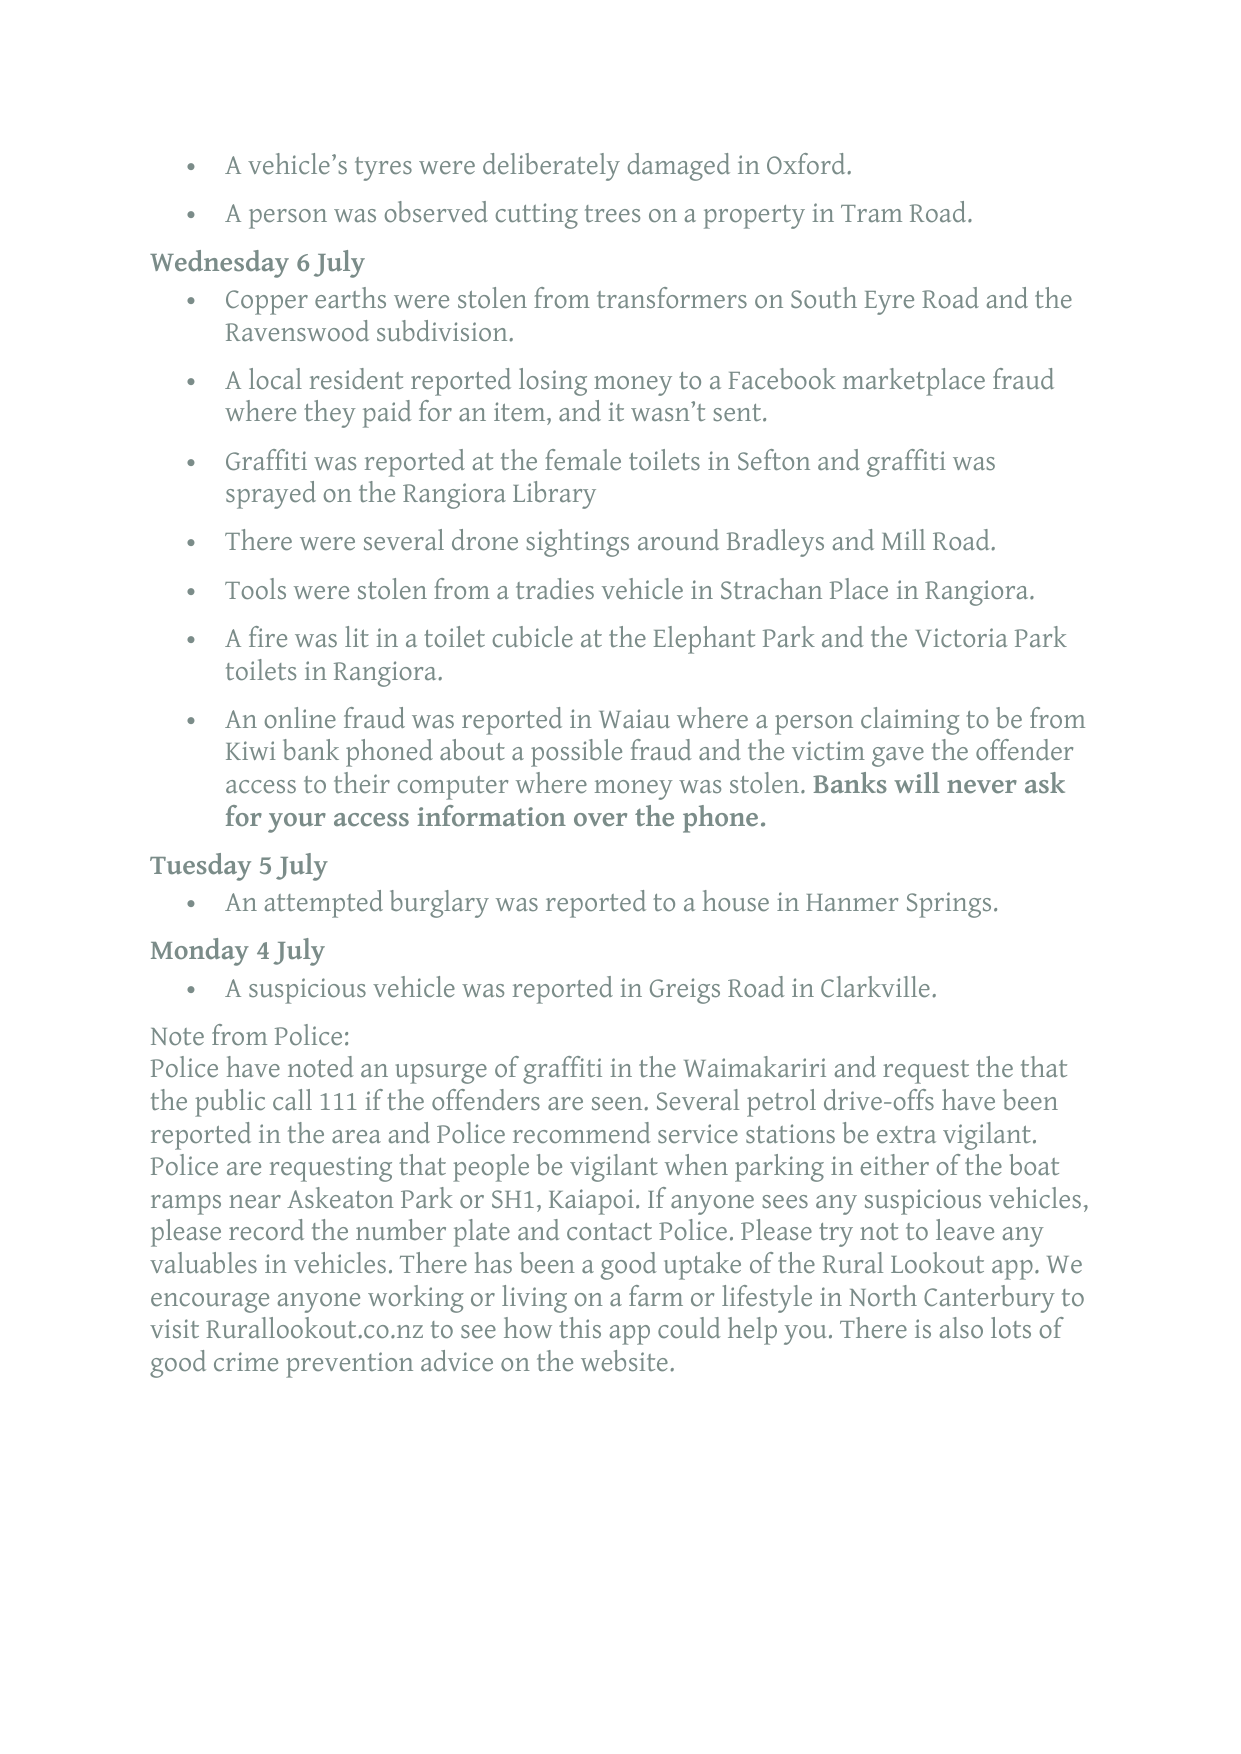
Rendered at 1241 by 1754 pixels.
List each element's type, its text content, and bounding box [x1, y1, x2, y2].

list Tools were stolen from a tradies vehicle in Strachan Place in Rangiora. [187, 574, 1090, 607]
text Tuesday 5 July [150, 849, 1090, 882]
list Copper earths were stolen from transformers on South Eyre Road and the Ravenswood subdivision. [187, 284, 1090, 349]
list A suspicious vehicle was reported in Greigs Road in Clarkville. [187, 972, 1090, 1005]
text ​Note from Police: Police have noted an upsurge of graffiti in the Waimakariri and request the that the public call 111 if the offenders are seen. Several petrol drive-offs have been reported in the area and Police recommend service stations be extra vigilant. Police are requesting that people be vigilant when parking in either of the boat ramps near Askeaton Park or SH1, Kaiapoi. If anyone sees any suspicious vehicles, please record the number plate and contact Police. Please try not to leave any valuables in vehicles. There has been a good uptake of the Rural Lookout app. We encourage anyone working or living on a farm or lifestyle in North Canterbury to visit Rurallookout.co.nz to see how this app could help you. There is also lots of good crime prevention advice on the website. [682, 1216, 1090, 1379]
list Graffiti was reported at the female toilets in Sefton and graffiti was sprayed on the Rangiora Library [187, 445, 1090, 511]
list There were several drone sightings around Bradleys and Mill Road. [187, 526, 1090, 559]
text Wednesday 6 July [150, 246, 1090, 279]
list A person was observed cutting trees on a property in Tram Road. [187, 198, 1090, 231]
list A vehicle’s tyres were deliberately damaged in Oxford. [187, 150, 1090, 183]
text Monday 4 July [150, 935, 1090, 968]
list A fire was lit in a toilet cubicle at the Elephant Park and the Victoria Park toilets in Rangiora. [187, 623, 1090, 688]
list An online fraud was reported in Waiau where a person claiming to be from Kiwi bank phoned about a possible fraud and the victim gave the offender access to their computer where money was stolen. Banks will never ask for your access information over the phone. [187, 703, 1090, 834]
list A local resident reported losing money to a Facebook marketplace fraud where they paid for an item, and it wasn’t sent. [187, 364, 1090, 430]
text ​Note from Police: Police have noted an upsurge of graffiti in the Waimakariri and request the that the public call 111 if the offenders are seen. Several petrol drive-offs have been reported in the area and Police recommend service stations be extra vigilant. Police are requesting that people be vigilant when parking in either of the boat ramps near Askeaton Park or SH1, Kaiapoi. If anyone sees any suspicious vehicles, please record the number plate and contact Police. Please try not to leave any valuables in vehicles. There has been a good uptake of the Rural Lookout app. We encourage anyone working or living on a farm or lifestyle in North Canterbury to visit Rurallookout.co.nz to see how this app could help you. There is also lots of good crime prevention advice on the website. [150, 1021, 1090, 1184]
list An attempted burglary was reported to a house in Hanmer Springs. [187, 887, 1090, 919]
